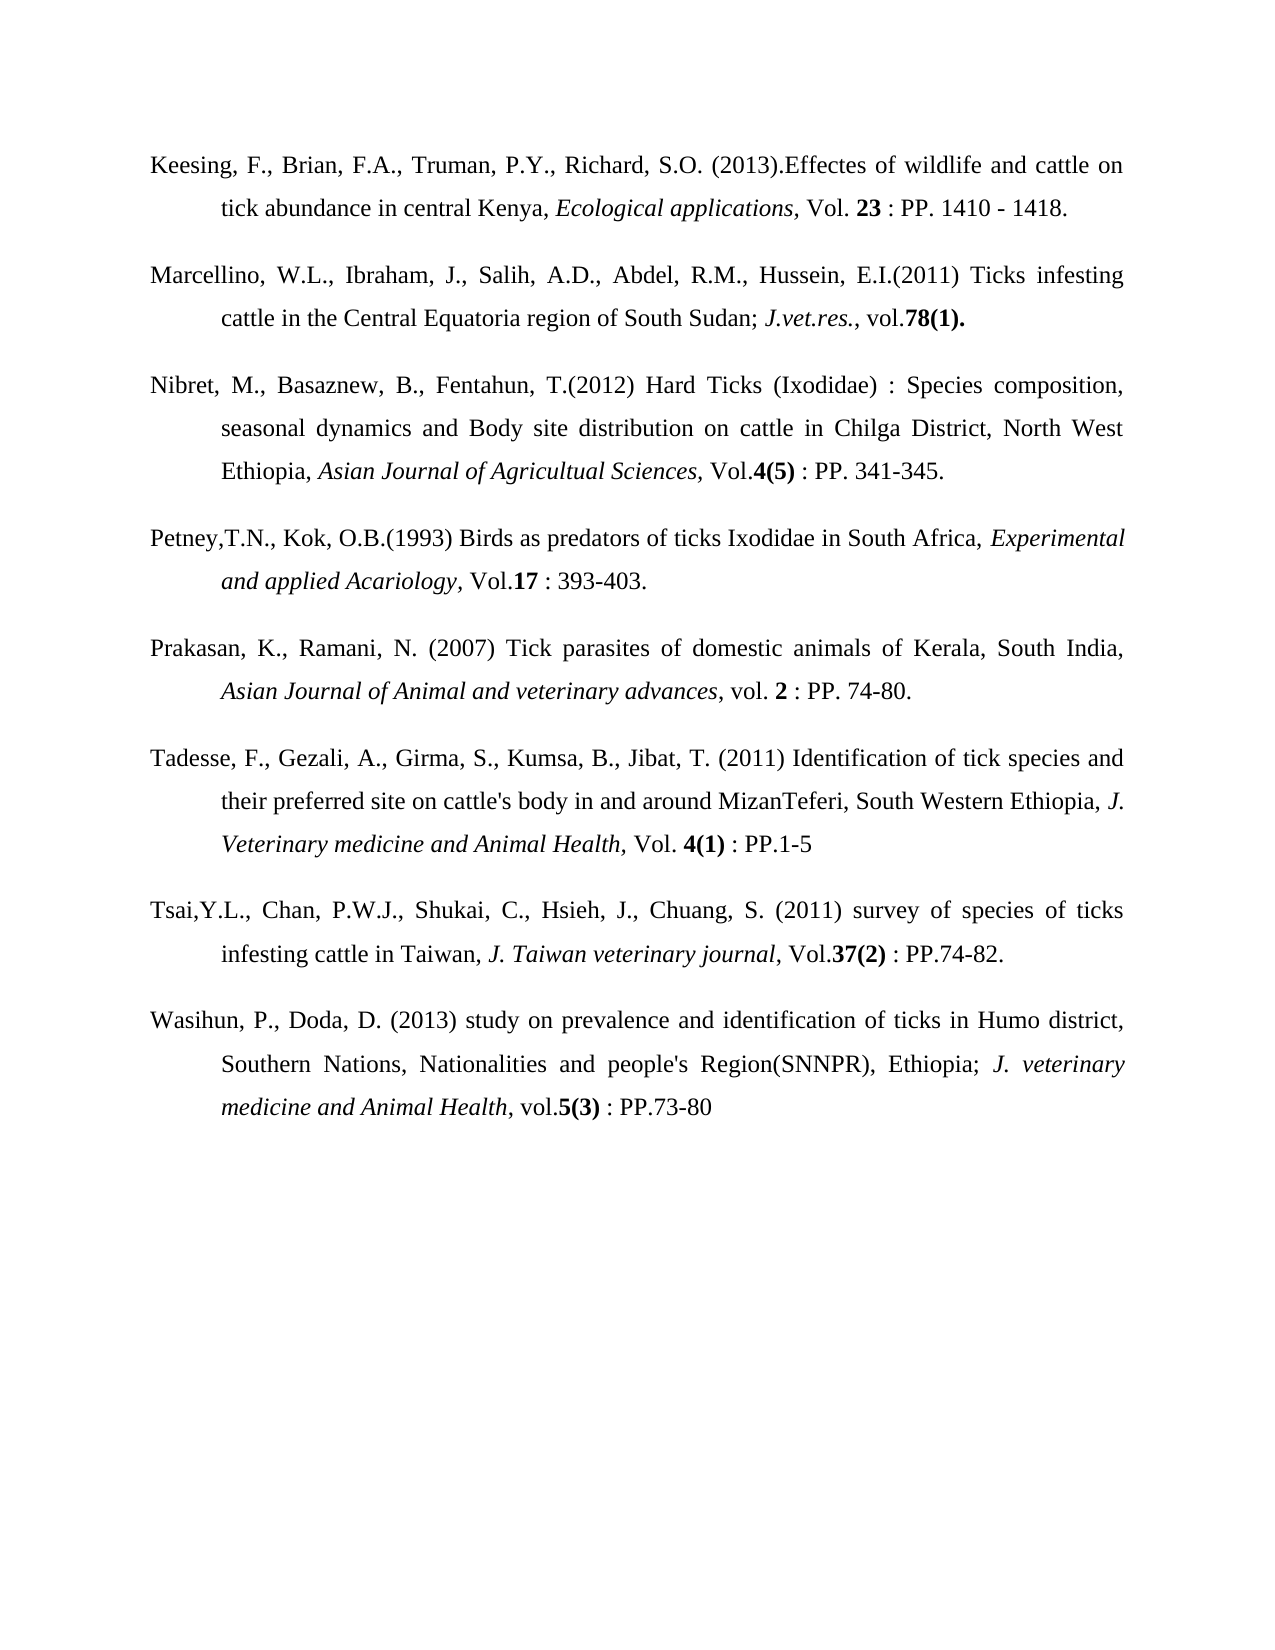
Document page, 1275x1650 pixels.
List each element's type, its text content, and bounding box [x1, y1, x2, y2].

text Tsai,Y.L., Chan, P.W.J., Shukai, C., Hsieh, J., Chuang, S. (2011) survey of species of ticks infesting cattle in Taiwan, J. Taiwan veterinary journal, Vol.37(2) : PP.74-82. [150, 896, 1125, 967]
text Nibret, M., Basaznew, B., Fentahun, T.(2012) Hard Ticks (Ixodidae) : Species composition, seasonal dynamics and Body site distribution on cattle in Chilga District, North West Ethiopia, Asian Journal of Agricultual Sciences, Vol.4(5) : PP. 341-345. [150, 370, 1125, 485]
text Wasihun, P., Doda, D. (2013) study on prevalence and identification of ticks in Humo district, Southern Nations, Nationalities and people's Region(SNNPR), Ethiopia; J. veterinary medicine and Animal Health, vol.5(3) : PP.73-80 [150, 1006, 1125, 1121]
text Keesing, F., Brian, F.A., Truman, P.Y., Richard, S.O. (2013).Effectes of wildlife and cattle on tick abundance in central Kenya, Ecological applications, Vol. 23 : PP. 1410 - 1418. [150, 150, 1125, 222]
text Prakasan, K., Ramani, N. (2007) Tick parasites of domestic animals of Kerala, South India, Asian Journal of Animal and veterinary advances, vol. 2 : PP. 74-80. [150, 633, 1125, 704]
text Tadesse, F., Gezali, A., Girma, S., Kumsa, B., Jibat, T. (2011) Identification of tick species and their preferred site on cattle's body in and around MizanTeferi, South Western Ethiopia, J. Veterinary medicine and Animal Health, Vol. 4(1) : PP.1-5 [150, 743, 1125, 858]
text Marcellino, W.L., Ibraham, J., Salih, A.D., Abdel, R.M., Hussein, E.I.(2011) Ticks infesting cattle in the Central Equatoria region of South Sudan; J.vet.res., vol.78(1). [150, 260, 1125, 332]
text Petney,T.N., Kok, O.B.(1993) Birds as predators of ticks Ixodidae in South Africa, Experimental and applied Acariology, Vol.17 : 393-403. [150, 523, 1125, 595]
